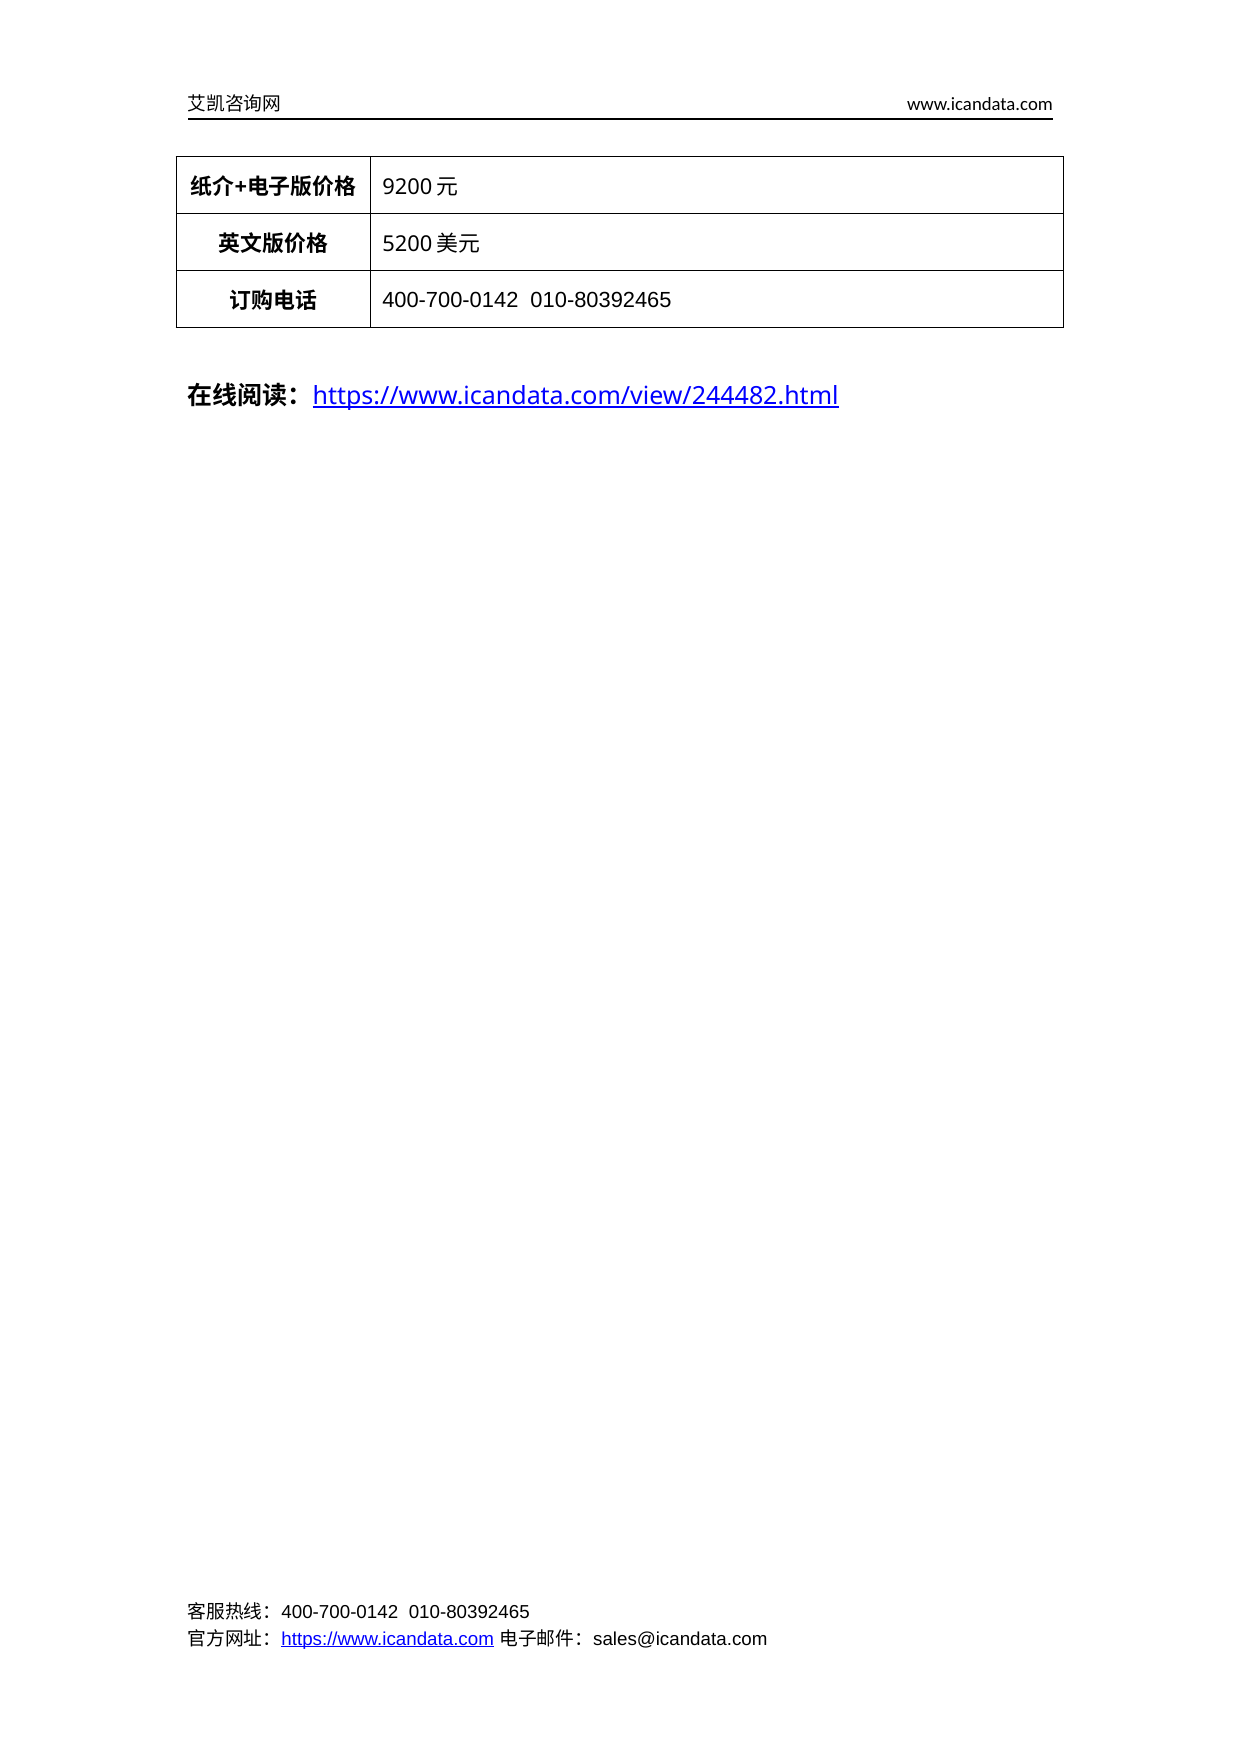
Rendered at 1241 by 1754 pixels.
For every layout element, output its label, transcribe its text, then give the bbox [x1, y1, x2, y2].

table_cell 9200元 [371, 157, 1063, 213]
table_cell 订购电话 [177, 271, 370, 327]
table_cell 纸介+电子版价格 [177, 157, 370, 213]
table_cell 400-700-0142 010-80392465 [371, 271, 1063, 327]
text 在线阅读：https://www.icandata.com/view/244482.html [187, 361, 1053, 426]
table_cell 5200美元 [371, 214, 1063, 270]
table_cell 英文版价格 [177, 214, 370, 270]
